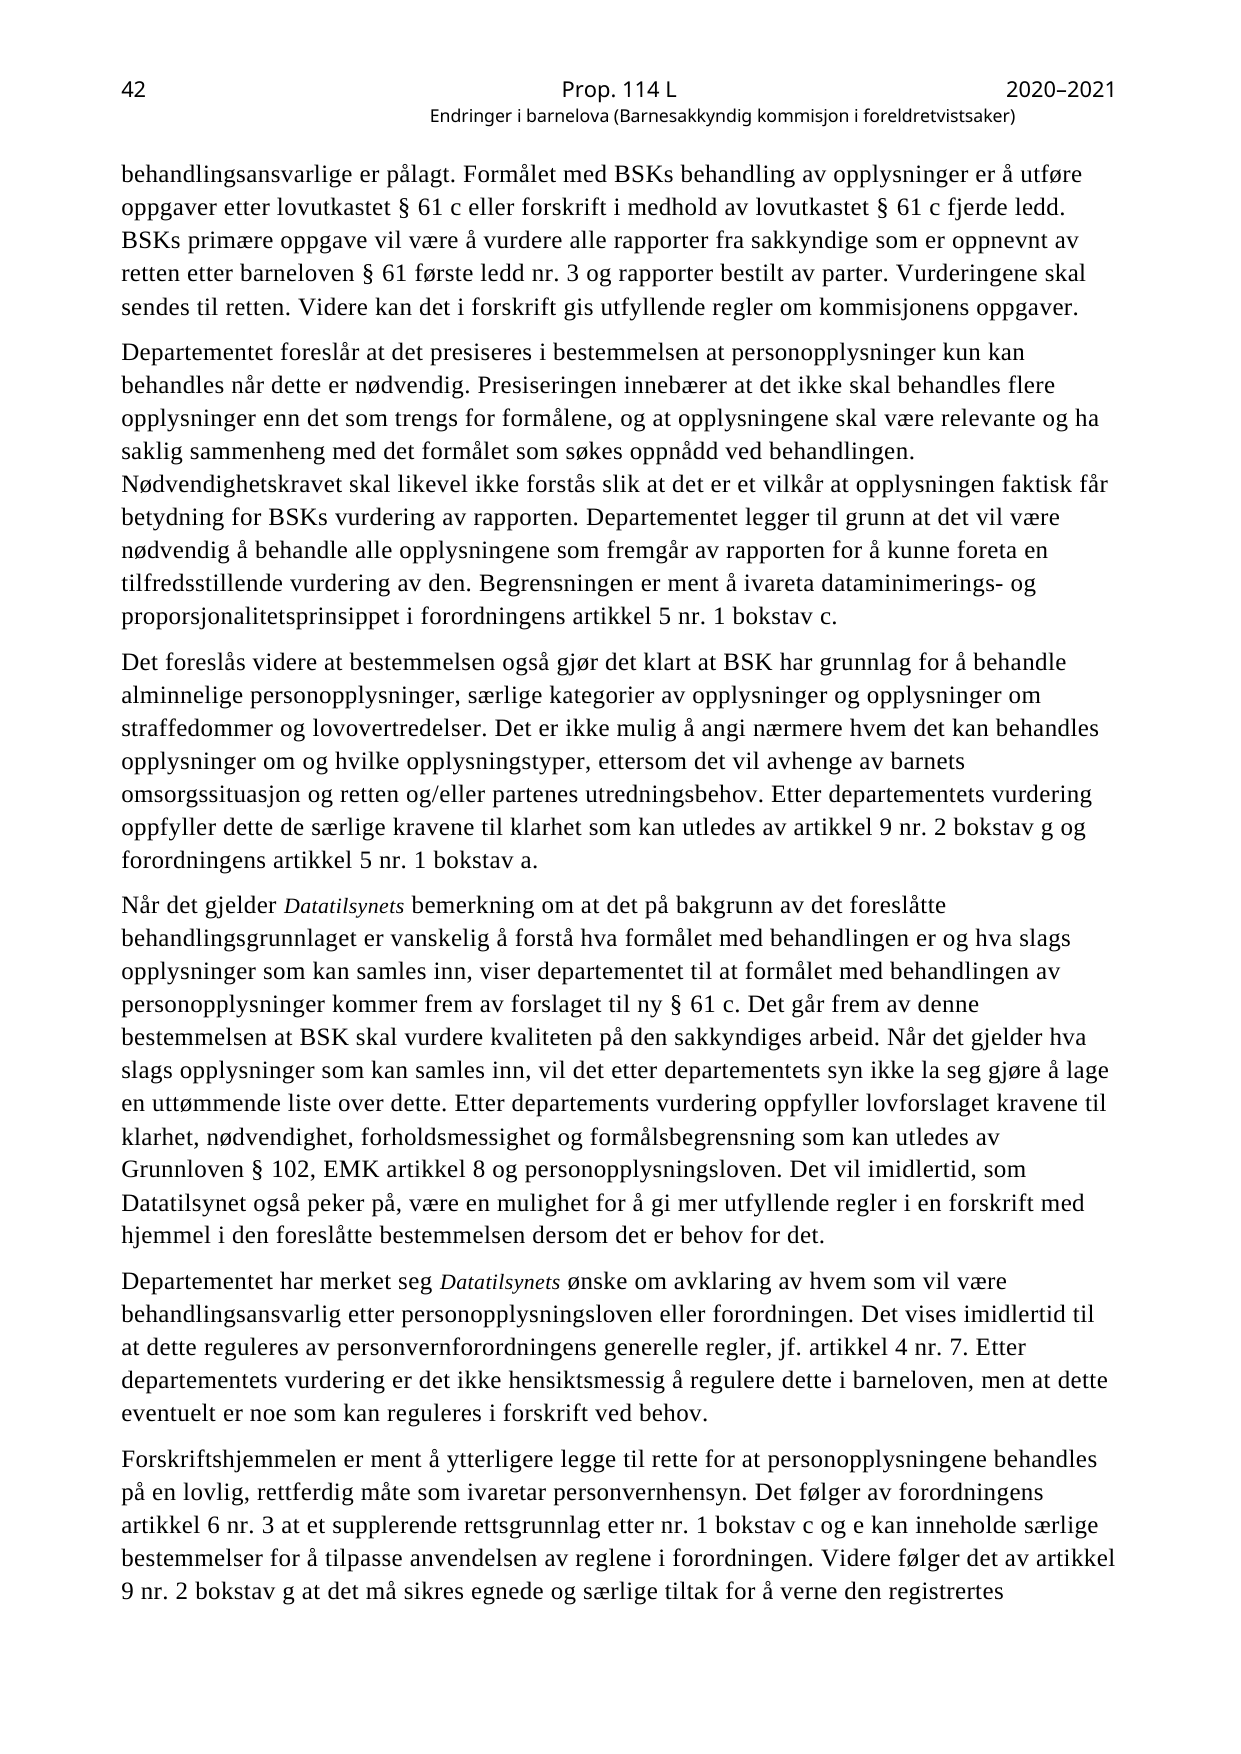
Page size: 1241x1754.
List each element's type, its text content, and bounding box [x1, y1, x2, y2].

text Departementet har merket seg Datatilsynets ønske om avklaring av hvem som vil være behandlingsansvarlig etter personopplysningsloven eller forordningen. Det vises imidlertid til at dette reguleres av personvernforordningens generelle regler, jf. artikkel 4 nr. 7. Etter departementets vurdering er det ikke hensiktsmessig å regulere dette i barneloven, men at dette eventuelt er noe som kan reguleres i forskrift ved behov. [121, 1266, 1119, 1427]
text Departementet foreslår at det presiseres i bestemmelsen at personopplysninger kun kan behandles når dette er nødvendig. Presiseringen innebærer at det ikke skal behandles flere opplysninger enn det som trengs for formålene, og at opplysningene skal være relevante og ha saklig sammenheng med det formålet som søkes oppnådd ved behandlingen. Nødvendighetskravet skal likevel ikke forstås slik at det er et vilkår at opplysningen faktisk får betydning for BSKs vurdering av rapporten. Departementet legger til grunn at det vil være nødvendig å behandle alle opplysningene som fremgår av rapporten for å kunne foreta en tilfredsstillende vurdering av den. Begrensningen er ment å ivareta dataminimerings- og proporsjonalitetsprinsippet i forordningens artikkel 5 nr. 1 bokstav c. [121, 337, 1119, 630]
text Når det gjelder Datatilsynets bemerkning om at det på bakgrunn av det foreslåtte behandlingsgrunnlaget er vanskelig å forstå hva formålet med behandlingen er og hva slags opplysninger som kan samles inn, viser departementet til at formålet med behandlingen av personopplysninger kommer frem av forslaget til ny § 61 c. Det går frem av denne bestemmelsen at BSK skal vurdere kvaliteten på den sakkyndiges arbeid. Når det gjelder hva slags opplysninger som kan samles inn, vil det etter departementets syn ikke la seg gjøre å lage en uttømmende liste over dette. Etter departements vurdering oppfyller lovforslaget kravene til klarhet, nødvendighet, forholdsmessighet og formålsbegrensning som kan utledes av Grunnloven § 102, EMK artikkel 8 og personopplysningsloven. Det vil imidlertid, som Datatilsynet også peker på, være en mulighet for å gi mer utfyllende regler i en forskrift med hjemmel i den foreslåtte bestemmelsen dersom det er behov for det. [121, 890, 1119, 1249]
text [121, 159, 1119, 320]
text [121, 1444, 1119, 1604]
text Det foreslås videre at bestemmelsen også gjør det klart at BSK har grunnlag for å behandle alminnelige personopplysninger, særlige kategorier av opplysninger og opplysninger om straffedommer og lovovertredelser. Det er ikke mulig å angi nærmere hvem det kan behandles opplysninger om og hvilke opplysningstyper, ettersom det vil avhenge av barnets omsorgssituasjon og retten og/eller partenes utredningsbehov. Etter departementets vurdering oppfyller dette de særlige kravene til klarhet som kan utledes av artikkel 9 nr. 2 bokstav g og forordningens artikkel 5 nr. 1 bokstav a. [121, 647, 1119, 874]
